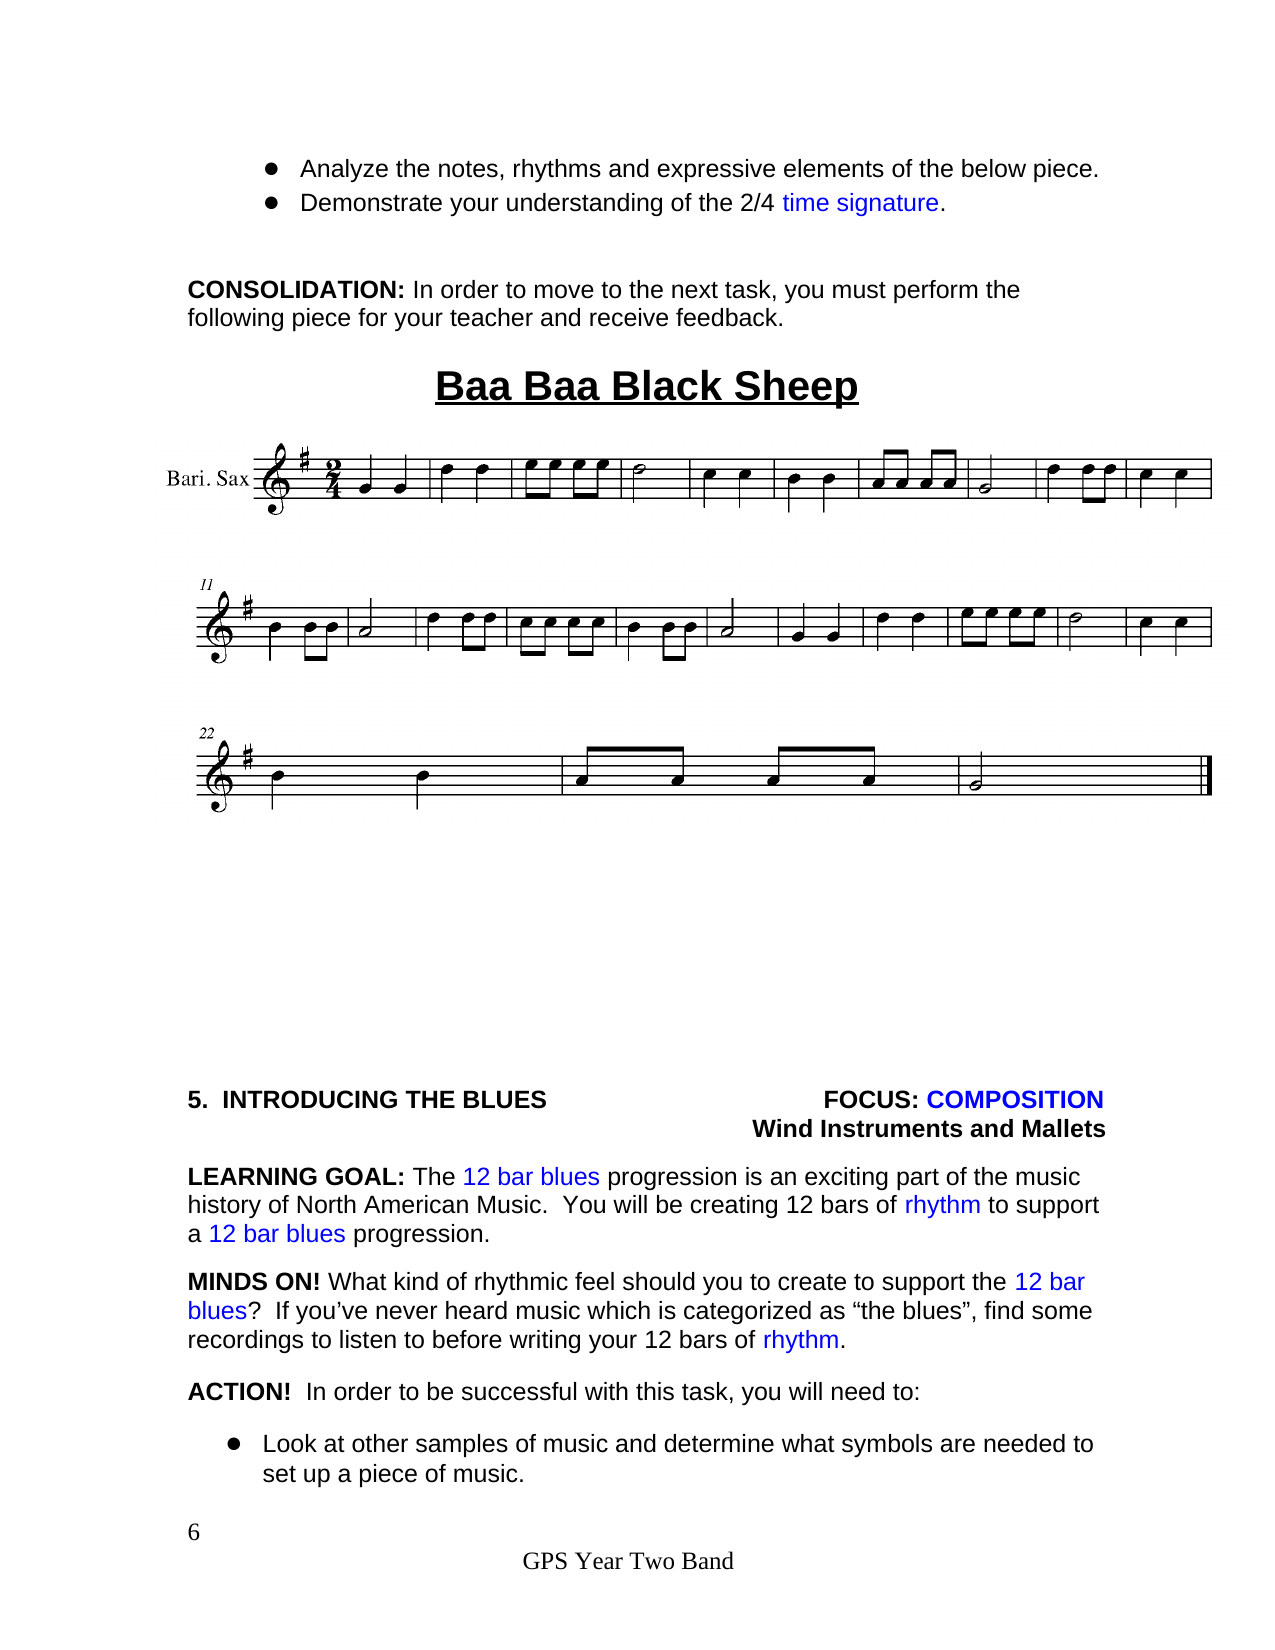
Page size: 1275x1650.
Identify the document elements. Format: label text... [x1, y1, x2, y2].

picture [151, 427, 1236, 827]
list Demonstrate your understanding of the 2/4 time signature. [262, 183, 1106, 217]
text ACTION! In order to be successful with this task, you will need to: [187, 1377, 1106, 1406]
text 5. INTRODUCING THE BLUES FOCUS: COMPOSITION [187, 1085, 1106, 1114]
text CONSOLIDATION: In order to move to the next task, you must perform the following piece for your teacher and receive feedback. [187, 274, 1106, 332]
list Analyze the notes, rhythms and expressive elements of the below piece. [262, 150, 1106, 183]
text LEARNING GOAL: The 12 bar blues progression is an exciting part of the music history of North American Music. You will be creating 12 bars of rhythm to support a 12 bar blues progression. [187, 1162, 1106, 1248]
text Baa Baa Black Sheep [187, 361, 1106, 409]
text Wind Instruments and Mallets [187, 1114, 1106, 1142]
list Look at other samples of music and determine what symbols are needed to set up a piece of music. [225, 1425, 1106, 1487]
text MINDS ON! What kind of rhythmic feel should you to create to support the 12 bar blues? If you’ve never heard music which is categorized as “the blues”, find some recordings to listen to before writing your 12 bars of rhythm. [187, 1267, 1106, 1353]
